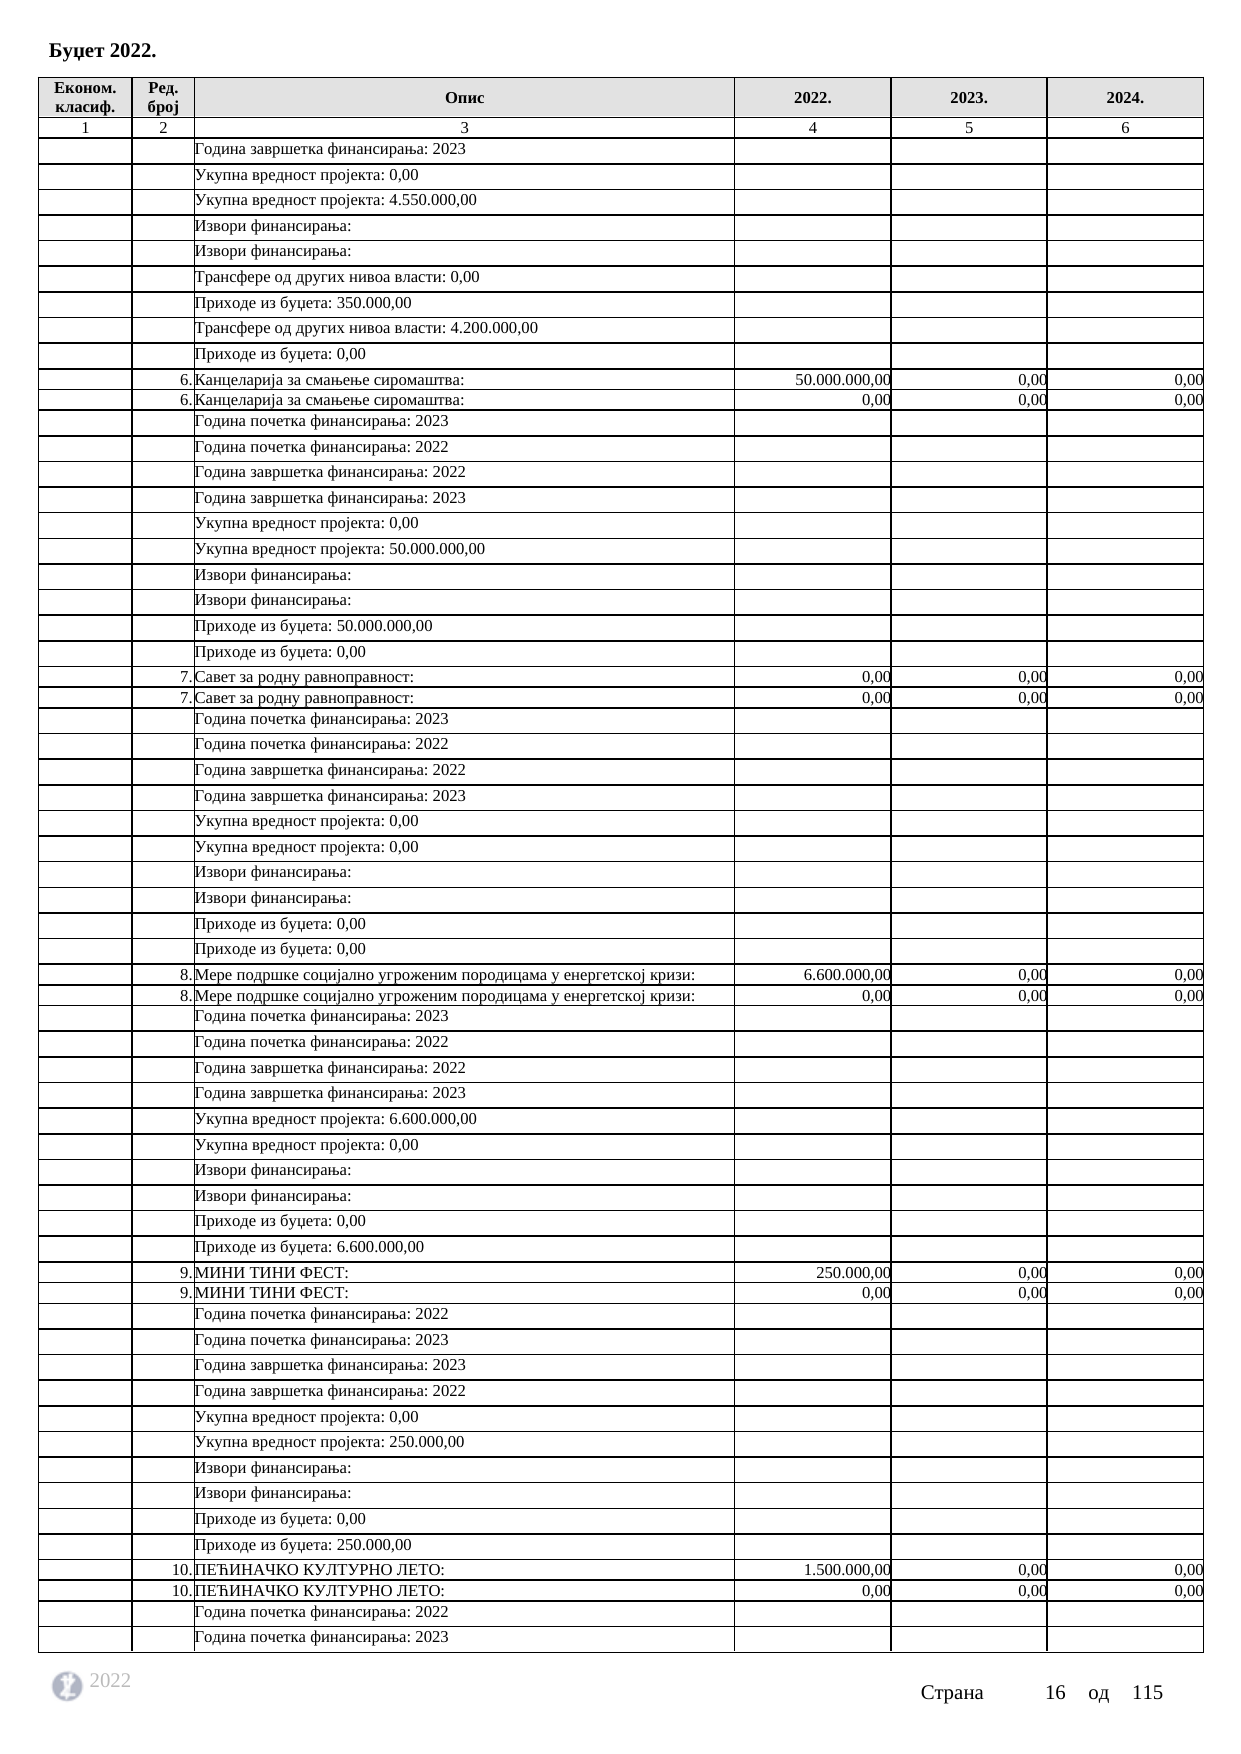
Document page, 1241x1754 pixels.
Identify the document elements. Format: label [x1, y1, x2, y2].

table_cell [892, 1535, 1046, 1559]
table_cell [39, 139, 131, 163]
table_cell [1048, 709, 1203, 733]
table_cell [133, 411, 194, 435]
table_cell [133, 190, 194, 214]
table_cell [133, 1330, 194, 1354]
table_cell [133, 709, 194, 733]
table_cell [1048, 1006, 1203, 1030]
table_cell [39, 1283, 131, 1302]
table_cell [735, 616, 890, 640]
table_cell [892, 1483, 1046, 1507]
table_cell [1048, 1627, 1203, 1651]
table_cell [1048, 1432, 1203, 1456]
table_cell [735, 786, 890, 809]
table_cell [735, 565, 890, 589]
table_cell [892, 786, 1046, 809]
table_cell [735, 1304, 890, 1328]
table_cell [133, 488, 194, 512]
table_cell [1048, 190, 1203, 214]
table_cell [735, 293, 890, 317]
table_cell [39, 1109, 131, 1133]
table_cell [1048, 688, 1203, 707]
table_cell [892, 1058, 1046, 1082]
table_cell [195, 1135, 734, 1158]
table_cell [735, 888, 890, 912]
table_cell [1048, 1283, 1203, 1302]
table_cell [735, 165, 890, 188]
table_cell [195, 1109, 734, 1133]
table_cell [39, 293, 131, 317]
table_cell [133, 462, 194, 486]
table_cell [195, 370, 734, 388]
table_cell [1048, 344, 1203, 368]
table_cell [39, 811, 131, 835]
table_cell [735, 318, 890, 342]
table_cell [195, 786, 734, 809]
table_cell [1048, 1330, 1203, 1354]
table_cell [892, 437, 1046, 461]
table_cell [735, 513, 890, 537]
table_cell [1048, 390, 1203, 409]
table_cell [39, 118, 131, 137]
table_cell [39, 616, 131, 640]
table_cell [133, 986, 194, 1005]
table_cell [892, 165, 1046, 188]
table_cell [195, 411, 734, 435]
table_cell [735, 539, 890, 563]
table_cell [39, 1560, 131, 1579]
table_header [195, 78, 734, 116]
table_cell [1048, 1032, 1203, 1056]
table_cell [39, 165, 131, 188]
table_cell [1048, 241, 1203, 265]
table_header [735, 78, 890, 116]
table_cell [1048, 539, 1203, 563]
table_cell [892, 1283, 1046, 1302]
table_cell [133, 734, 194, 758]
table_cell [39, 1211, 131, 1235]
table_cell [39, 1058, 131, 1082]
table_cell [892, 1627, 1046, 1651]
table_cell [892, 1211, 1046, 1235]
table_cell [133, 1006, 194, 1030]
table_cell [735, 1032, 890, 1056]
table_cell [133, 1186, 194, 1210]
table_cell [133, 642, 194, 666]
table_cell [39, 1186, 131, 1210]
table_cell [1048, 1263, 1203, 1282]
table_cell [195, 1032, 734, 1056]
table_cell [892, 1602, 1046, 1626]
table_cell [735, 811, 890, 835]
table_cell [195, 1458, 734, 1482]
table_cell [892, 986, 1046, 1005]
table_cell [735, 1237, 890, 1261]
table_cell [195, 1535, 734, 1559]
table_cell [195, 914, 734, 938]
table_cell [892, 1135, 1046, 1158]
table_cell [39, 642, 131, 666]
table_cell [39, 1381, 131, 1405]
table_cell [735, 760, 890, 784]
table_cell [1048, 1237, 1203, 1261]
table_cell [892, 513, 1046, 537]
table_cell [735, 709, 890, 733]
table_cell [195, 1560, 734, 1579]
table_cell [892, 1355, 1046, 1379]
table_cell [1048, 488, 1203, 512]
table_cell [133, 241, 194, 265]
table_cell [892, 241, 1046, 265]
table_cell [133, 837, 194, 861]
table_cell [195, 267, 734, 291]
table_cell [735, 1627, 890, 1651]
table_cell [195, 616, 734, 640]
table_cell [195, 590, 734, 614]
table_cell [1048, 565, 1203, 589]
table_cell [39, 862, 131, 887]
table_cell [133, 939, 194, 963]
picture [48, 1668, 87, 1706]
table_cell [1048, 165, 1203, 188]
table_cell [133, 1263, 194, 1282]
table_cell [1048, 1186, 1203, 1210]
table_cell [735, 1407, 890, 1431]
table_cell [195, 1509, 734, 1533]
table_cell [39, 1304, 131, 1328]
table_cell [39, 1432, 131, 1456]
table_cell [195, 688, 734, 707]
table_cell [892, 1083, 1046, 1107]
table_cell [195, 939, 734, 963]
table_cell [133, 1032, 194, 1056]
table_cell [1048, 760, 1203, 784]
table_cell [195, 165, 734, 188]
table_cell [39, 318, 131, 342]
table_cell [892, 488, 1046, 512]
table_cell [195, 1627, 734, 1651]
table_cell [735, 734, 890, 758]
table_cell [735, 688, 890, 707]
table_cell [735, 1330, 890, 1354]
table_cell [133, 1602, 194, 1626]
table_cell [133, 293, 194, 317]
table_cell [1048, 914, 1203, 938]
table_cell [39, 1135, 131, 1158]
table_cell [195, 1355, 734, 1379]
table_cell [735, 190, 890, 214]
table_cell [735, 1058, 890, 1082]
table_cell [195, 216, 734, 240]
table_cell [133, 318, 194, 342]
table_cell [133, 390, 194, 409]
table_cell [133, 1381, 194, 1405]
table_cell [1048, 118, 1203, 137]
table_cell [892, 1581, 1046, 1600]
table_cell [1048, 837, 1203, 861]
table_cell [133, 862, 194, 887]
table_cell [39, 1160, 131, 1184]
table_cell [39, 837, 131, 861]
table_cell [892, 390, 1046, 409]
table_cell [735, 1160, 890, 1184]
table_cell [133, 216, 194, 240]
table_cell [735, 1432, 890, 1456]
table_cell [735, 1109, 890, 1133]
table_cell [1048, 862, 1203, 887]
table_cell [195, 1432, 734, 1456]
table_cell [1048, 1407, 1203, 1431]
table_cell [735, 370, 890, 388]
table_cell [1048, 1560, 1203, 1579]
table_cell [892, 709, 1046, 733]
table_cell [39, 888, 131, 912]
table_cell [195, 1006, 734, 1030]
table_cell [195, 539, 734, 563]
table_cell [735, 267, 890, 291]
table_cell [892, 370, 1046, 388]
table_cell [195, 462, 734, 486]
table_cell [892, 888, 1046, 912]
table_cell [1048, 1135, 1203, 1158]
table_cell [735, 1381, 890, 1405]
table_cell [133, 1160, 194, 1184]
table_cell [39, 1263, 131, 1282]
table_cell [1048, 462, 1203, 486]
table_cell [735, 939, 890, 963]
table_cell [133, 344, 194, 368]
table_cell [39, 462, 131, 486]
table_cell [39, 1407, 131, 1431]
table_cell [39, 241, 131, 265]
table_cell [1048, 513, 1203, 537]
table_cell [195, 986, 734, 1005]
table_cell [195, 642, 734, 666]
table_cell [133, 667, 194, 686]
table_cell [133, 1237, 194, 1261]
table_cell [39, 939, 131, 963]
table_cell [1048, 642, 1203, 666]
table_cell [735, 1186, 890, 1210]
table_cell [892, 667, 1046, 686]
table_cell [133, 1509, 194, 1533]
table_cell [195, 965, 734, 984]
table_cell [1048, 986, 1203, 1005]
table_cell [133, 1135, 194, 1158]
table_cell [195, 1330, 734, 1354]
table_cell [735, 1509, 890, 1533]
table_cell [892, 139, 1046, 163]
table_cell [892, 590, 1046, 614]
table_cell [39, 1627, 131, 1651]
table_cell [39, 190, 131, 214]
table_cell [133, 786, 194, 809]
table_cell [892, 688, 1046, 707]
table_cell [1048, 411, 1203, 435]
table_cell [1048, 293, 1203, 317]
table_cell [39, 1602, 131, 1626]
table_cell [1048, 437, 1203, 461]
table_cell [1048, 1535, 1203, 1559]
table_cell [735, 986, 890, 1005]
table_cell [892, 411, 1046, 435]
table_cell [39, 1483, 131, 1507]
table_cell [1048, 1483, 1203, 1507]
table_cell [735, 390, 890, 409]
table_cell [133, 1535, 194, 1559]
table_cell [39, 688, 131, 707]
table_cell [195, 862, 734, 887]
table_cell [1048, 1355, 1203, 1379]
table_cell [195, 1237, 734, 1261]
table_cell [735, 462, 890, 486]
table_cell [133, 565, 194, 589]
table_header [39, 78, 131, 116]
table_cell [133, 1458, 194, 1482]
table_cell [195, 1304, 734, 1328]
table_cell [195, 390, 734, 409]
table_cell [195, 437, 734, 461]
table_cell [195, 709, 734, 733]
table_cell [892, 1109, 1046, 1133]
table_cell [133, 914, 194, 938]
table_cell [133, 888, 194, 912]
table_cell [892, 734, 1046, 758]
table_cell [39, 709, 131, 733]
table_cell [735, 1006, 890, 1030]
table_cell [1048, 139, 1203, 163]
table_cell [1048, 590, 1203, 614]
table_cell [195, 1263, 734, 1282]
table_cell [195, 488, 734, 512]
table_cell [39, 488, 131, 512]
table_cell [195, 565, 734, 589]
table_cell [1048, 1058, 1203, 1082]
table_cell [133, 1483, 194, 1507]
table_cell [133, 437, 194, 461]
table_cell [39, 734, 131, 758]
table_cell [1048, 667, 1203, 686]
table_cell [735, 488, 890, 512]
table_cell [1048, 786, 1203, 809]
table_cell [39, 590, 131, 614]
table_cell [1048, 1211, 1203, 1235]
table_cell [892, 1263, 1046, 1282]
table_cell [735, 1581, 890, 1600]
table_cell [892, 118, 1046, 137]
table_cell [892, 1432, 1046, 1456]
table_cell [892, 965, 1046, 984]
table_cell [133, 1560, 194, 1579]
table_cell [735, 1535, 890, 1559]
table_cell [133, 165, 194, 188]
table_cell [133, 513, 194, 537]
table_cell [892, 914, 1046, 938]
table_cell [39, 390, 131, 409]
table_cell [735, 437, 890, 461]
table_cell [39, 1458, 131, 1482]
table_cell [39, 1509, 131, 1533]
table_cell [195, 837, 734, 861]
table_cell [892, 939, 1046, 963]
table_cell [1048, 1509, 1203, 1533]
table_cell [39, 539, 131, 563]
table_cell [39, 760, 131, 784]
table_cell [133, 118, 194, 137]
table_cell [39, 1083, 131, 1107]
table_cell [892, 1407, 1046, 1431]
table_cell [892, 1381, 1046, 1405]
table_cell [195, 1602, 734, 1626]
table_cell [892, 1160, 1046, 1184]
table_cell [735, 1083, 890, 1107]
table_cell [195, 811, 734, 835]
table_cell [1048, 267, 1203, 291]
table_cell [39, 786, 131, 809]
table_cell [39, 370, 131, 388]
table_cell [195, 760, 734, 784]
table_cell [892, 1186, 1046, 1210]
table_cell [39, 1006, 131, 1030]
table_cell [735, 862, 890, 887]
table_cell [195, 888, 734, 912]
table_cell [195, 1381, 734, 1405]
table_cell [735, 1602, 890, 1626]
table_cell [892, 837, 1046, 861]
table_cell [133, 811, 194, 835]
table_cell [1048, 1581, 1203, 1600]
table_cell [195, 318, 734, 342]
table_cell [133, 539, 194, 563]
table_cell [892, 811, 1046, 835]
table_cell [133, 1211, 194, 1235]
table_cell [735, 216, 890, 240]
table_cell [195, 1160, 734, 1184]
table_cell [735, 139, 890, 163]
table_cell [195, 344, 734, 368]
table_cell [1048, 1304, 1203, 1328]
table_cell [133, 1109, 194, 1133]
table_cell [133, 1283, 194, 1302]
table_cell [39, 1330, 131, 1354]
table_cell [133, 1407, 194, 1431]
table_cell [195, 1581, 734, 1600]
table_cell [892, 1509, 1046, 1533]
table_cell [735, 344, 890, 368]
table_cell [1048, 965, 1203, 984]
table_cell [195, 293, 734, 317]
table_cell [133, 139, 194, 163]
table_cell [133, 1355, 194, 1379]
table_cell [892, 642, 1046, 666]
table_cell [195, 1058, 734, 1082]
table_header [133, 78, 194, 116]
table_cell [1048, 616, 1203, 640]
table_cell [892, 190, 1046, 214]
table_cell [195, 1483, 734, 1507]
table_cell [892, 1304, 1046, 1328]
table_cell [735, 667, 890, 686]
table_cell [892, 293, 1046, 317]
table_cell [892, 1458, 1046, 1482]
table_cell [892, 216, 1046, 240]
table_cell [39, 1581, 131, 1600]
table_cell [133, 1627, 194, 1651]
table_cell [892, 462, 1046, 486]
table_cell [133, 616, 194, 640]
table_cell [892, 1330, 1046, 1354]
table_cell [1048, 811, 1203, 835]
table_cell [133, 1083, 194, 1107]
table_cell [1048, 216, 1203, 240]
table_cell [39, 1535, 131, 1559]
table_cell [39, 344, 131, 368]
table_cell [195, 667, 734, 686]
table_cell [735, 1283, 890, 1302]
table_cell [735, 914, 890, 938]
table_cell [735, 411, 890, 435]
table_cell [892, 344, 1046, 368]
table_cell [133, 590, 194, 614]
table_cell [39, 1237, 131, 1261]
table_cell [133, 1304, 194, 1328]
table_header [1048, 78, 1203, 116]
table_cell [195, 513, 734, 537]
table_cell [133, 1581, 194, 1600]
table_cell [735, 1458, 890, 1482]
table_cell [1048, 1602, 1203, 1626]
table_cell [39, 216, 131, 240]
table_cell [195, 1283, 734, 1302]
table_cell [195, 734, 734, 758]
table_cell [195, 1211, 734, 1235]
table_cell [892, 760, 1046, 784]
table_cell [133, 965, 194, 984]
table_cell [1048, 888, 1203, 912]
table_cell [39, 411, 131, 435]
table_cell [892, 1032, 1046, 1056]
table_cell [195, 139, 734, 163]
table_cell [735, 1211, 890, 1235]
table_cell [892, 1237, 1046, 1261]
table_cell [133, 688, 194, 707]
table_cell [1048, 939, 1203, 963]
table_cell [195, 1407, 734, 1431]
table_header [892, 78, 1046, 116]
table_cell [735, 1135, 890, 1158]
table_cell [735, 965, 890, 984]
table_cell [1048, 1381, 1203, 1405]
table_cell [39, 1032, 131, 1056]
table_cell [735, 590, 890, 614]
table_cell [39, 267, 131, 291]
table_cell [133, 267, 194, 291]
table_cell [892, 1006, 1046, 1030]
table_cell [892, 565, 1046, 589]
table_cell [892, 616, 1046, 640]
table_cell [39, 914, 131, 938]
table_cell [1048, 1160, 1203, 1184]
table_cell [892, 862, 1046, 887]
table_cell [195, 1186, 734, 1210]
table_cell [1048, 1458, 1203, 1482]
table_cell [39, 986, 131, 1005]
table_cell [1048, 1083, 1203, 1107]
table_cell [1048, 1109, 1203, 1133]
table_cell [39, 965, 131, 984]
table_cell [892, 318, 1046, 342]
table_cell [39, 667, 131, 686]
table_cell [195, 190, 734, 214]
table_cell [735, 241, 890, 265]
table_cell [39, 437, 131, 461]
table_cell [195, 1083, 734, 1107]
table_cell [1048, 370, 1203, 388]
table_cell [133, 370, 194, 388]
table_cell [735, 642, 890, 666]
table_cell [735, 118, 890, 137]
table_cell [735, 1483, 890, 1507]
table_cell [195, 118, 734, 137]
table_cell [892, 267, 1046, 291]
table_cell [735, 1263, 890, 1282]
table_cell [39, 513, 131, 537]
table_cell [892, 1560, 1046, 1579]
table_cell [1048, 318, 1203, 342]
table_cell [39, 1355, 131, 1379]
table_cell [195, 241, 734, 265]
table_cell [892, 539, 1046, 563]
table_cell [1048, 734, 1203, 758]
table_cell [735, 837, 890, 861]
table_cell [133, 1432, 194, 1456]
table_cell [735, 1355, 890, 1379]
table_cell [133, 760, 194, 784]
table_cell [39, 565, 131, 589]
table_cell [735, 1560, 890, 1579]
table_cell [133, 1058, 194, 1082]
